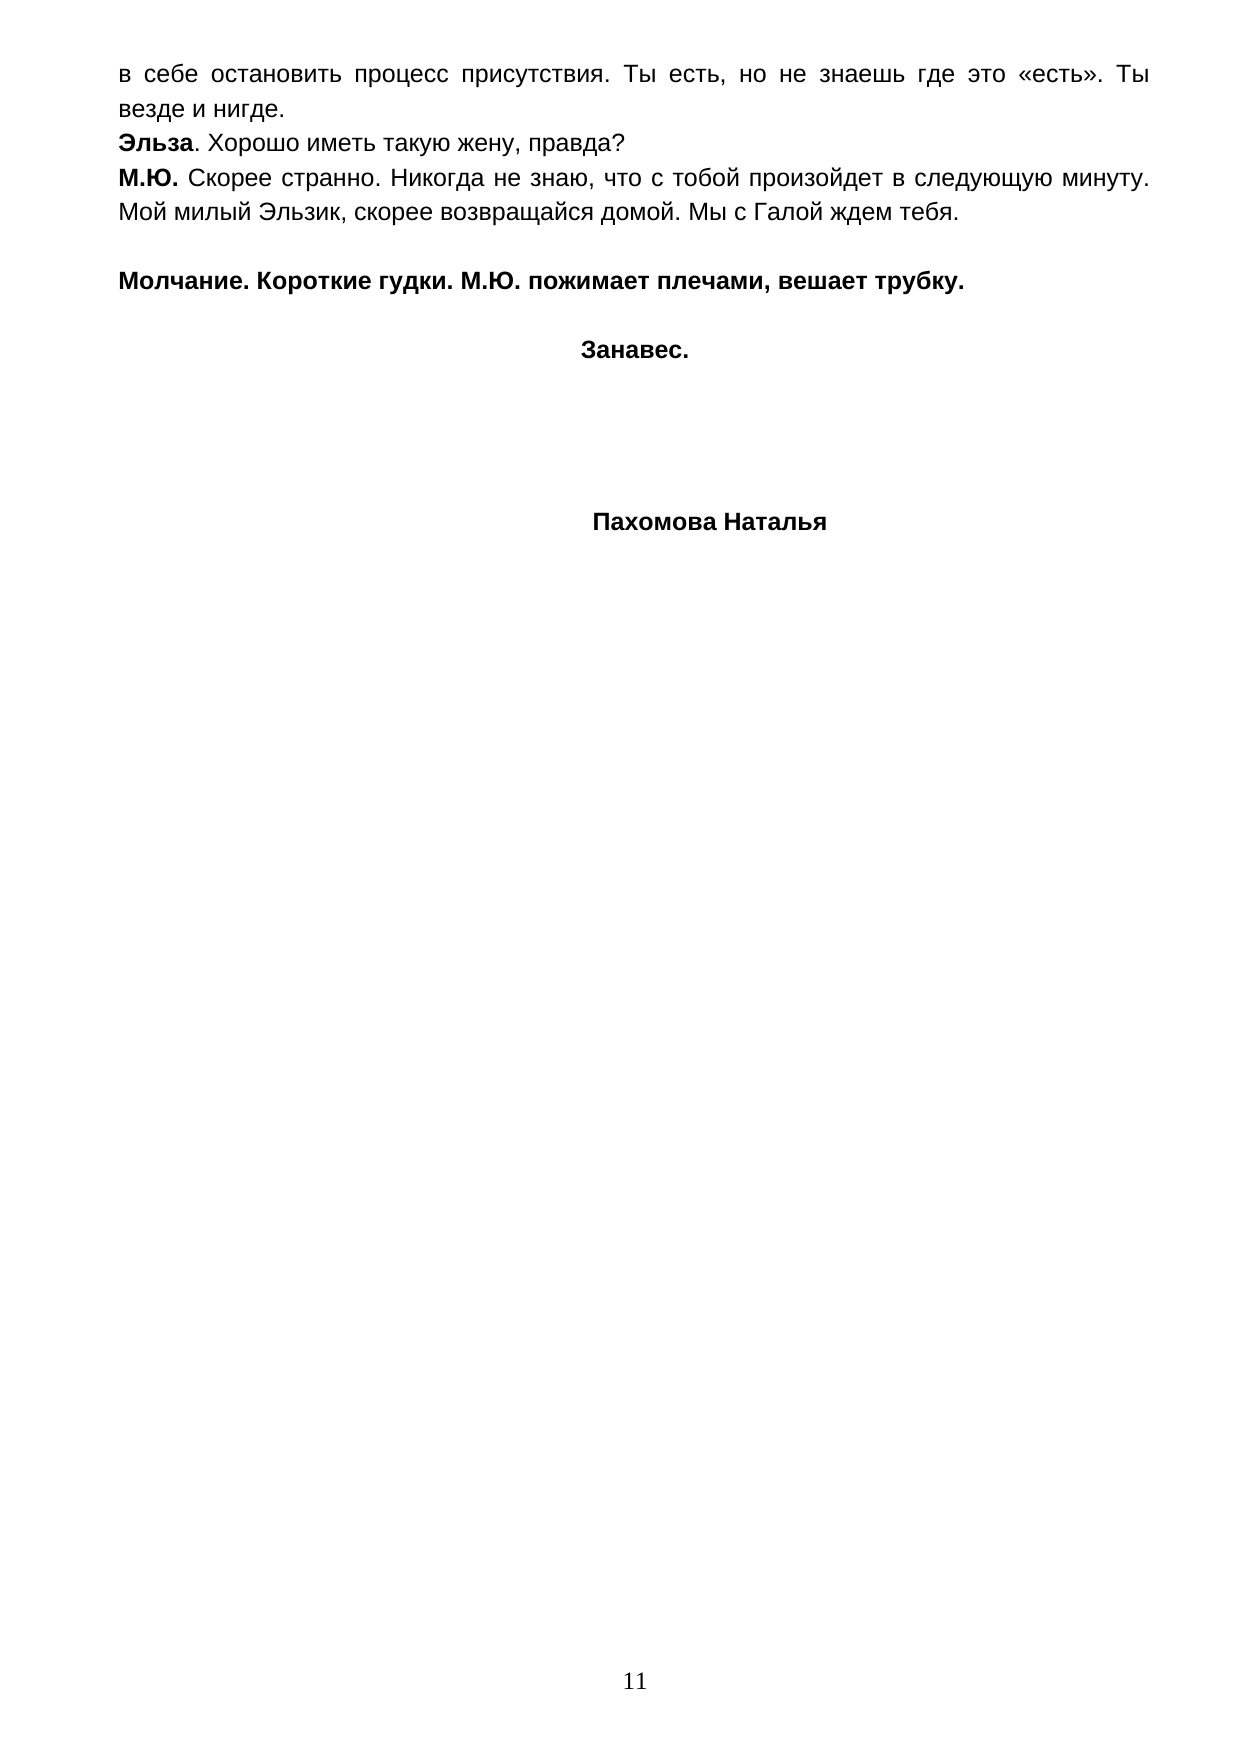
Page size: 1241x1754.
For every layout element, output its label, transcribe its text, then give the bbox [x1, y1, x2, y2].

text М.Ю. Скорее странно. Никогда не знаю, что с тобой произойдет в следующую минуту. Мой милый Эльзик, скорее возвращайся домой. Мы с Галой ждем тебя. [118, 162, 1152, 226]
text Эльза. Хорошо иметь такую жену, правда? [118, 128, 1152, 157]
text Молчание. Короткие гудки. М.Ю. пожимает плечами, вешает трубку. [118, 266, 1152, 295]
text Занавес. [118, 335, 1152, 364]
text Пахомова Наталья [118, 507, 1152, 536]
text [118, 59, 1152, 122]
